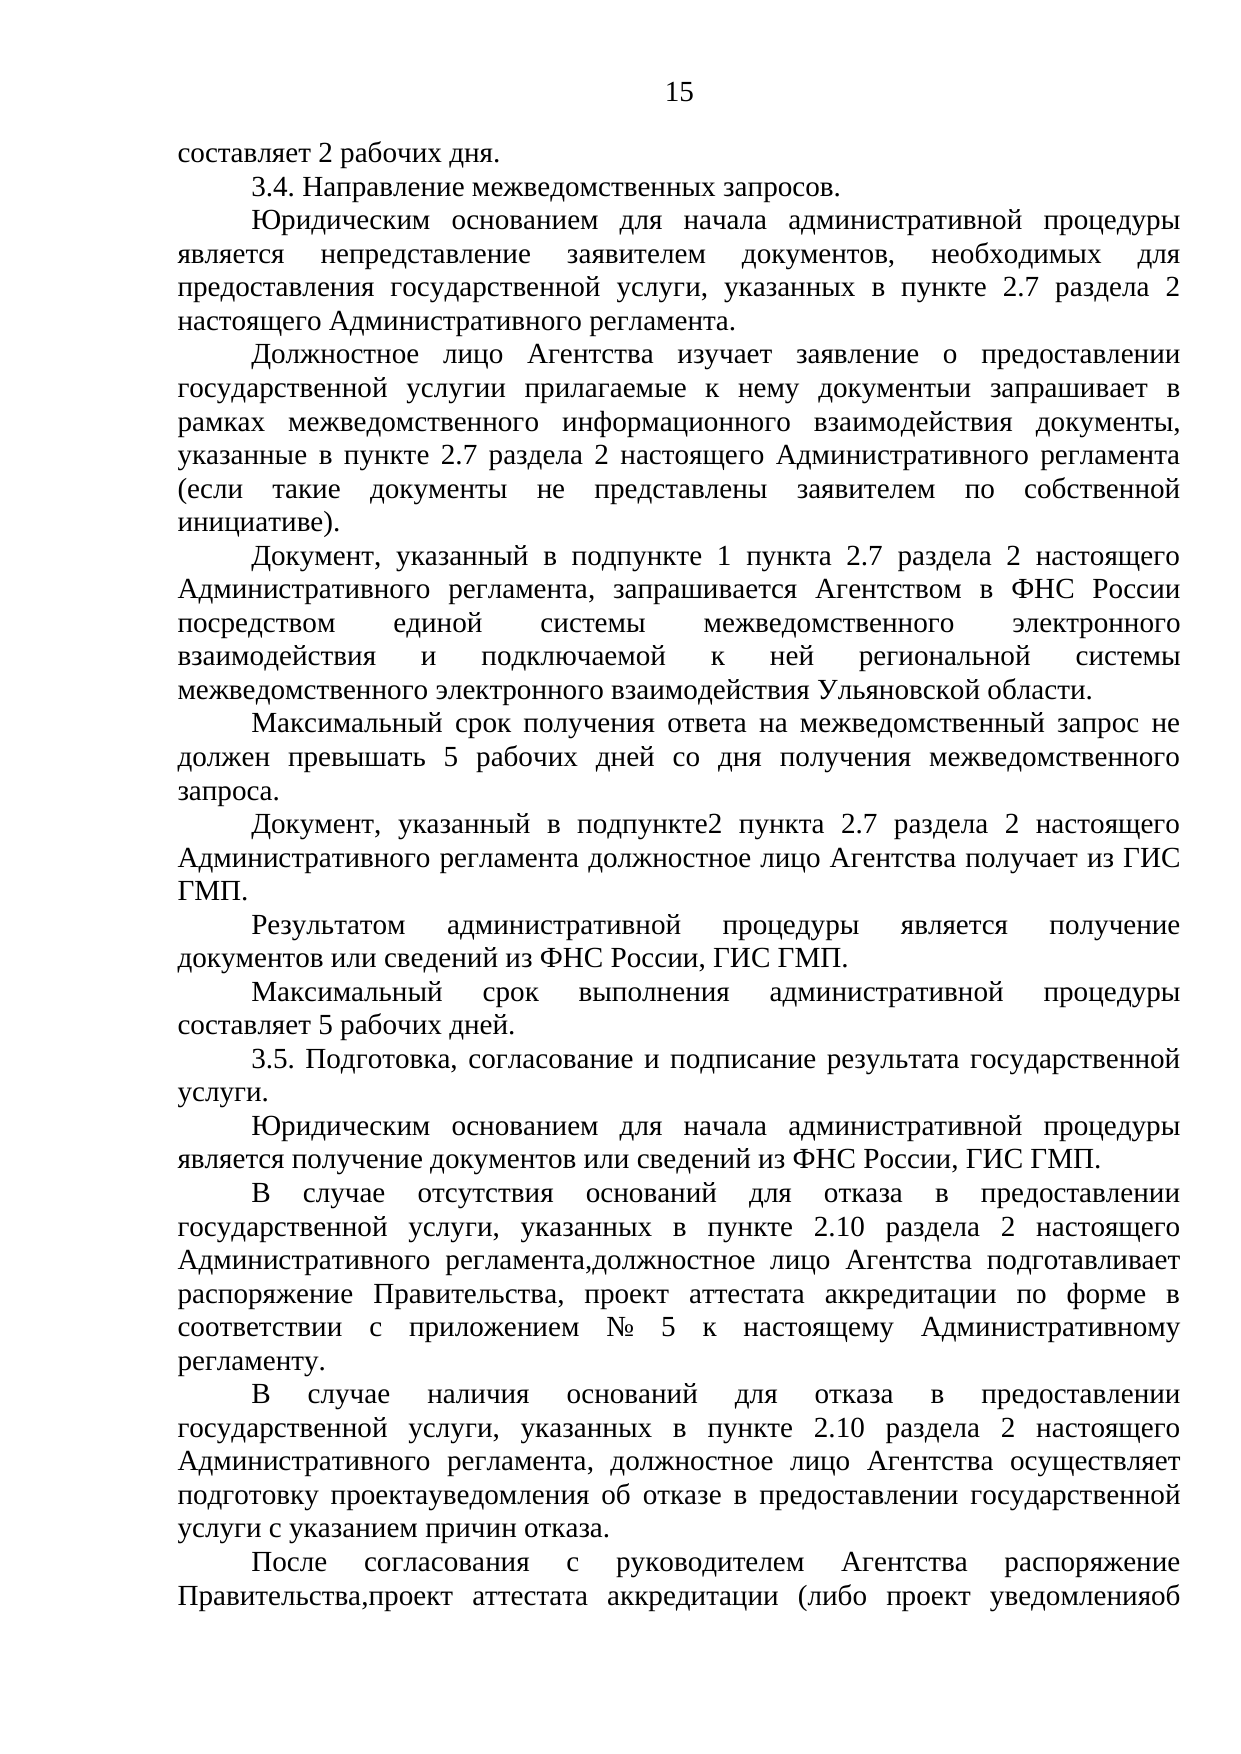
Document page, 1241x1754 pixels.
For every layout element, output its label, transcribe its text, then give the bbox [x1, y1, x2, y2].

text Юридическим основанием для начала административной процедуры является получение документов или сведений из ФНС России, ГИС ГМП. [177, 1108, 1181, 1175]
text В случае наличия оснований для отказа в предоставлении государственной услуги, указанных в пункте 2.10 раздела 2 настоящего Административного регламента, должностное лицо Агентства осуществляет подготовку проектауведомления об отказе в предоставлении государственной услуги с указанием причин отказа. [177, 1376, 1181, 1544]
text В случае отсутствия оснований для отказа в предоставлении государственной услуги, указанных в пункте 2.10 раздела 2 настоящего Административного регламента,должностное лицо Агентства подготавливает распоряжение Правительства, проект аттестата аккредитации по форме в соответствии с приложением № 5 к настоящему Административному регламенту. [177, 1175, 1181, 1376]
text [177, 1544, 1181, 1611]
text Результатом административной процедуры является получение документов или сведений из ФНС России, ГИС ГМП. [177, 907, 1181, 974]
text Документ, указанный в подпункте 1 пункта 2.7 раздела 2 настоящего Административного регламента, запрашивается Агентством в ФНС России посредством единой системы межведомственного электронного взаимодействия и подключаемой к ней региональной системы межведомственного электронного взаимодействия Ульяновской области. [177, 538, 1181, 706]
text Максимальный срок получения ответа на межведомственный запрос не должен превышать 5 рабочих дней со дня получения межведомственного запроса. [177, 706, 1181, 806]
text Должностное лицо Агентства изучает заявление о предоставлении государственной услугии прилагаемые к нему документыи запрашивает в рамках межведомственного информационного взаимодействия документы, указанные в пункте 2.7 раздела 2 настоящего Административного регламента (если такие документы не представлены заявителем по собственной инициативе). [177, 337, 1181, 538]
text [177, 135, 1181, 169]
text 3.4. Направление межведомственных запросов. [177, 169, 1181, 202]
text 3.5. Подготовка, согласование и подписание результата государственной услуги. [177, 1041, 1181, 1108]
text Юридическим основанием для начала административной процедуры является непредставление заявителем документов, необходимых для предоставления государственной услуги, указанных в пункте 2.7 раздела 2 настоящего Административного регламента. [177, 202, 1181, 337]
text Максимальный срок выполнения административной процедуры составляет 5 рабочих дней. [177, 974, 1181, 1041]
text Документ, указанный в подпункте2 пункта 2.7 раздела 2 настоящего Административного регламента должностное лицо Агентства получает из ГИС ГМП. [177, 806, 1181, 907]
